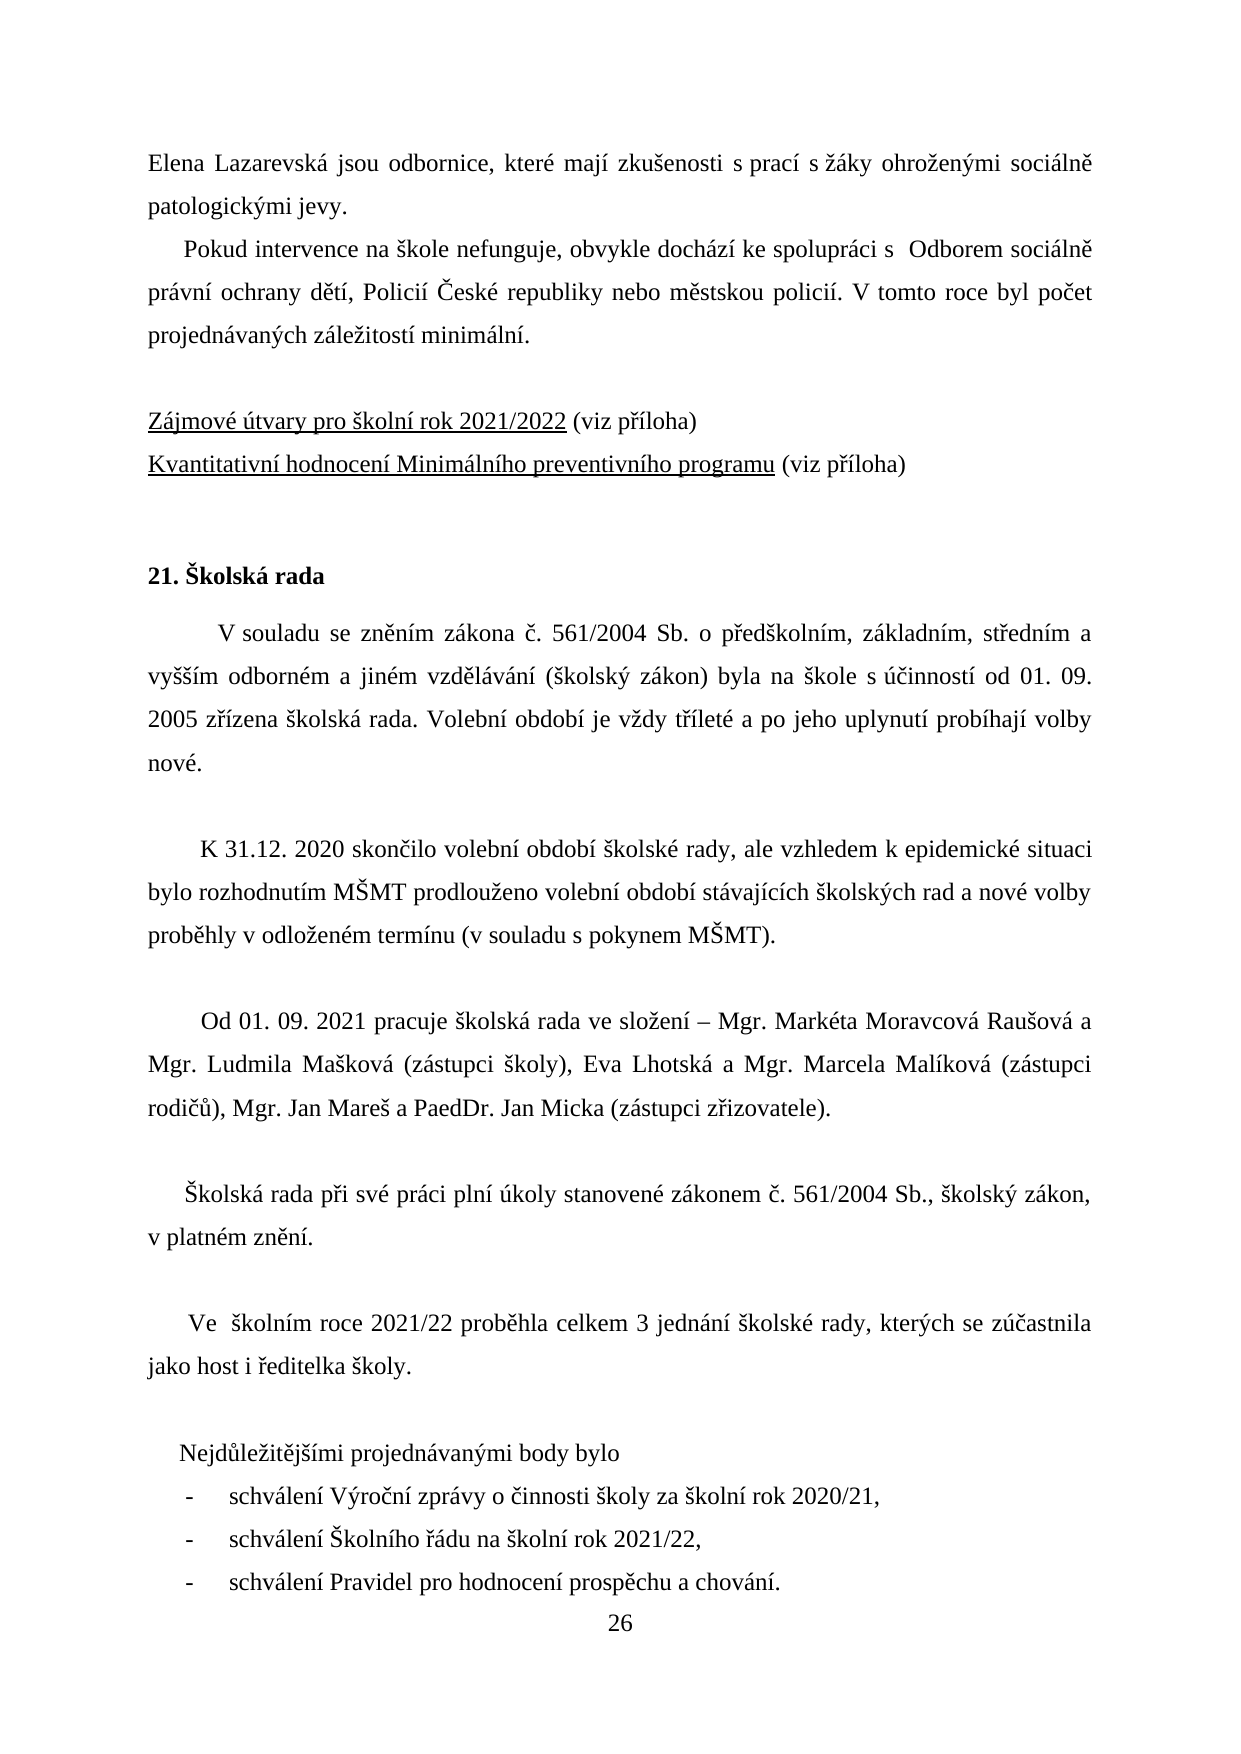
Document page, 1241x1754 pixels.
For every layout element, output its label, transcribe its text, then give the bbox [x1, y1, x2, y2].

text Od 01. 09. 2021 pracuje školská rada ve složení – Mgr. Markéta Moravcová Raušová a Mgr. Ludmila Mašková (zástupci školy), Eva Lhotská a Mgr. Marcela Malíková (zástupci rodičů), Mgr. Jan Mareš a PaedDr. Jan Micka (zástupci zřizovatele). [148, 1006, 1092, 1121]
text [148, 148, 1092, 219]
text Ve školním roce 2021/22 proběhla celkem 3 jednání školské rady, kterých se zúčastnila jako host i ředitelka školy. [148, 1308, 1092, 1380]
text Nejdůležitějšími projednávanými body bylo [148, 1438, 1092, 1466]
list schválení Výroční zprávy o činnosti školy za školní rok 2020/21, [185, 1481, 1092, 1509]
text V souladu se zněním zákona č. 561/2004 Sb. o předškolním, základním, středním a vyšším odborném a jiném vzdělávání (školský zákon) byla na škole s účinností od 01. 09. 2005 zřízena školská rada. Volební období je vždy tříleté a po jeho uplynutí probíhají volby nové. [148, 618, 1092, 776]
text Kvantitativní hodnocení Minimálního preventivního programu (viz příloha) [148, 449, 1092, 478]
text 21. Školská rada [148, 561, 1092, 589]
text Pokud intervence na škole nefunguje, obvykle dochází ke spolupráci s Odborem sociálně právní ochrany dětí, Policií České republiky nebo městskou policií. V tomto roce byl počet projednávaných záležitostí minimální. [148, 234, 1092, 349]
text Zájmové útvary pro školní rok 2021/2022 (viz příloha) [148, 406, 1092, 435]
list schválení Pravidel pro hodnocení prospěchu a chování. [185, 1567, 1092, 1596]
text Školská rada při své práci plní úkoly stanovené zákonem č. 561/2004 Sb., školský zákon, v platném znění. [148, 1179, 1092, 1251]
list schválení Školního řádu na školní rok 2021/22, [185, 1524, 1092, 1553]
text K 31.12. 2020 skončilo volební období školské rady, ale vzhledem k epidemické situaci bylo rozhodnutím MŠMT prodlouženo volební období stávajících školských rad a nové volby proběhly v odloženém termínu (v souladu s pokynem MŠMT). [148, 834, 1092, 949]
